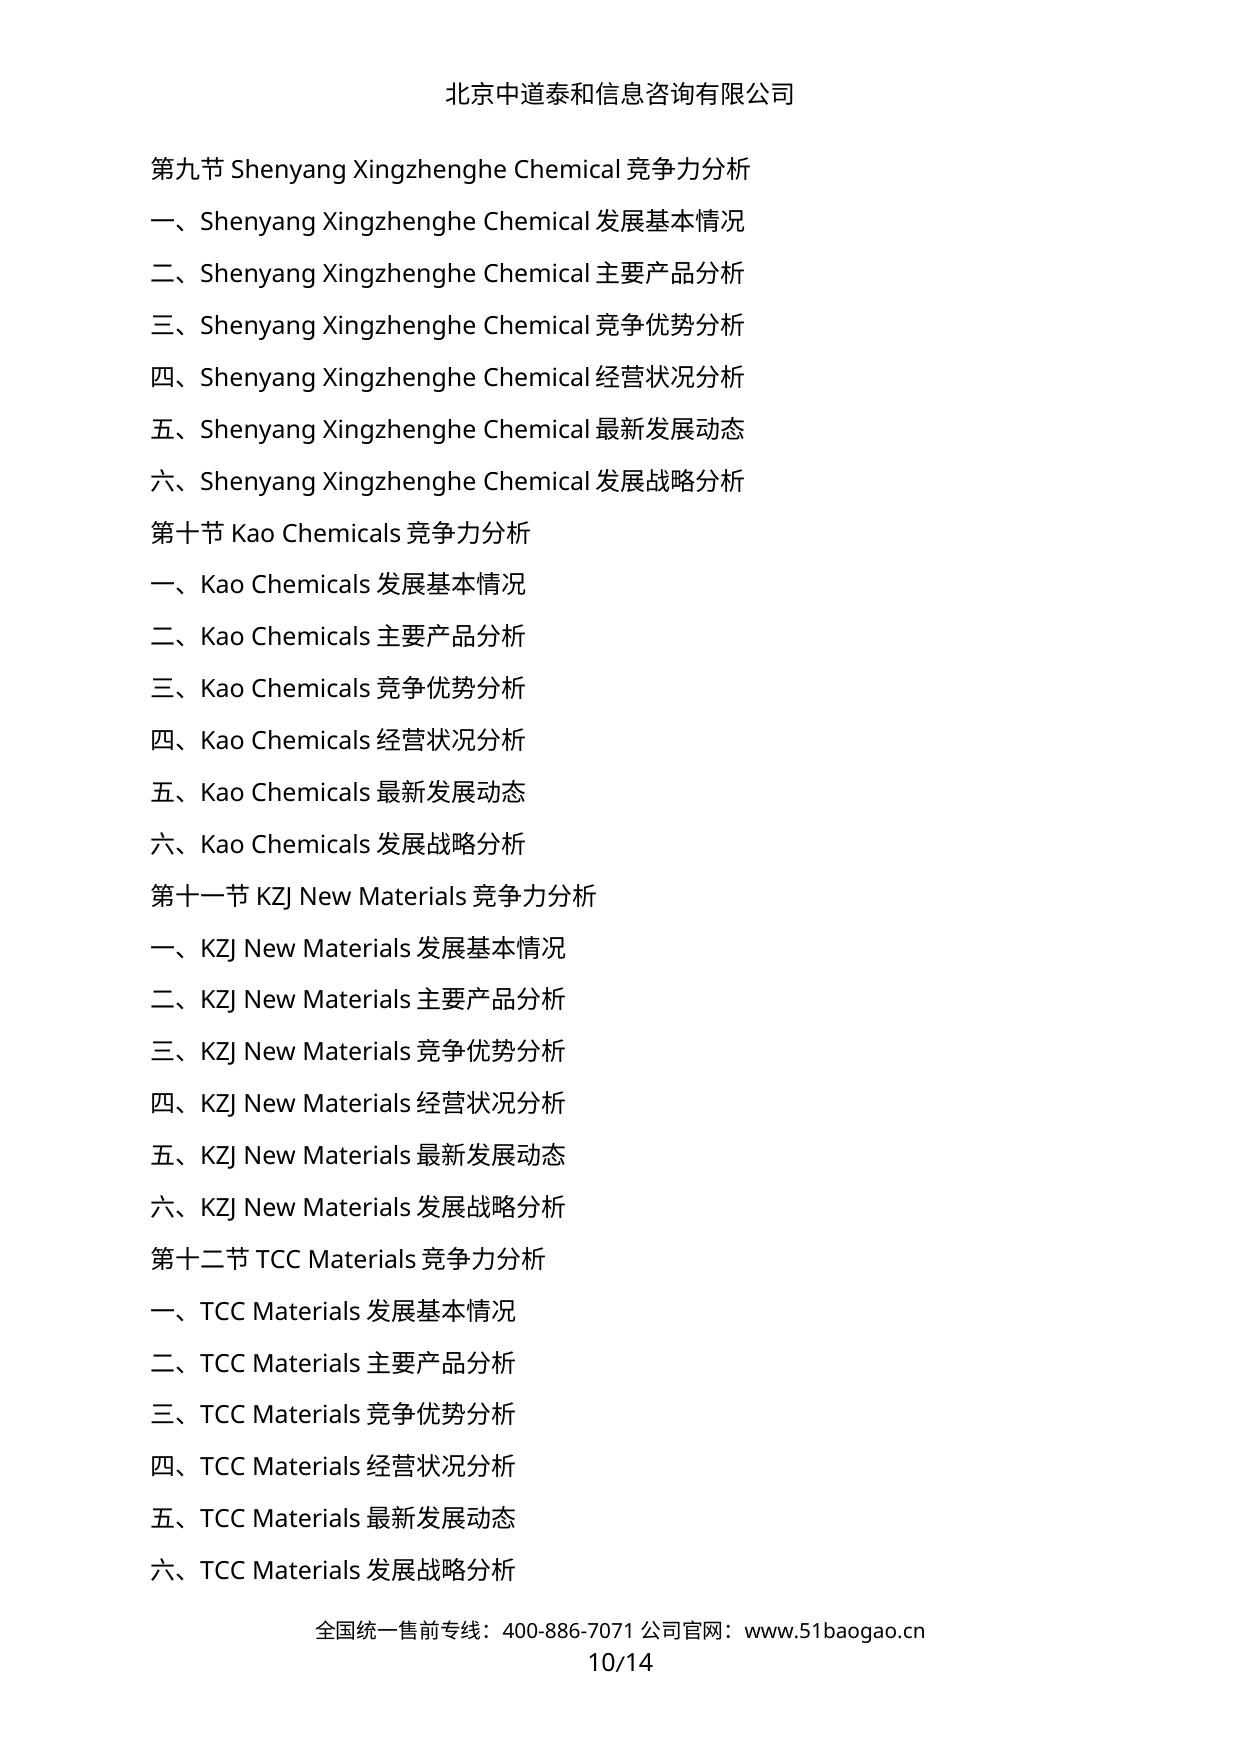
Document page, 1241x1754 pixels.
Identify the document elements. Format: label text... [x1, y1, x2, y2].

text 一、Kao Chemicals发展基本情况 [150, 565, 1090, 601]
text 四、TCC Materials经营状况分析 [150, 1447, 1090, 1483]
text 四、Shenyang Xingzhenghe Chemical经营状况分析 [150, 357, 1090, 394]
text 五、TCC Materials最新发展动态 [150, 1499, 1090, 1535]
text 五、Shenyang Xingzhenghe Chemical最新发展动态 [150, 409, 1090, 446]
text 三、KZJ New Materials竞争优势分析 [150, 1032, 1090, 1068]
text 第十一节 KZJ New Materials竞争力分析 [150, 876, 1090, 912]
text 二、Shenyang Xingzhenghe Chemical主要产品分析 [150, 254, 1090, 290]
text 五、KZJ New Materials最新发展动态 [150, 1136, 1090, 1172]
text 一、TCC Materials发展基本情况 [150, 1291, 1090, 1327]
text 六、Kao Chemicals发展战略分析 [150, 824, 1090, 861]
text 第九节 Shenyang Xingzhenghe Chemical竞争力分析 [150, 150, 1090, 186]
text 第十二节 TCC Materials竞争力分析 [150, 1239, 1090, 1276]
text 二、KZJ New Materials主要产品分析 [150, 980, 1090, 1016]
text 四、KZJ New Materials经营状况分析 [150, 1084, 1090, 1120]
text 三、TCC Materials竞争优势分析 [150, 1395, 1090, 1431]
text 四、Kao Chemicals经营状况分析 [150, 721, 1090, 757]
text 二、TCC Materials主要产品分析 [150, 1343, 1090, 1379]
text 三、Kao Chemicals竞争优势分析 [150, 669, 1090, 705]
text 六、TCC Materials发展战略分析 [150, 1551, 1090, 1587]
text 第十节 Kao Chemicals竞争力分析 [150, 513, 1090, 549]
text 一、KZJ New Materials发展基本情况 [150, 928, 1090, 964]
text 三、Shenyang Xingzhenghe Chemical竞争优势分析 [150, 306, 1090, 342]
text 二、Kao Chemicals主要产品分析 [150, 617, 1090, 653]
text 六、Shenyang Xingzhenghe Chemical发展战略分析 [150, 461, 1090, 497]
text 五、Kao Chemicals最新发展动态 [150, 772, 1090, 809]
text 一、Shenyang Xingzhenghe Chemical发展基本情况 [150, 202, 1090, 238]
text 六、KZJ New Materials发展战略分析 [150, 1187, 1090, 1224]
